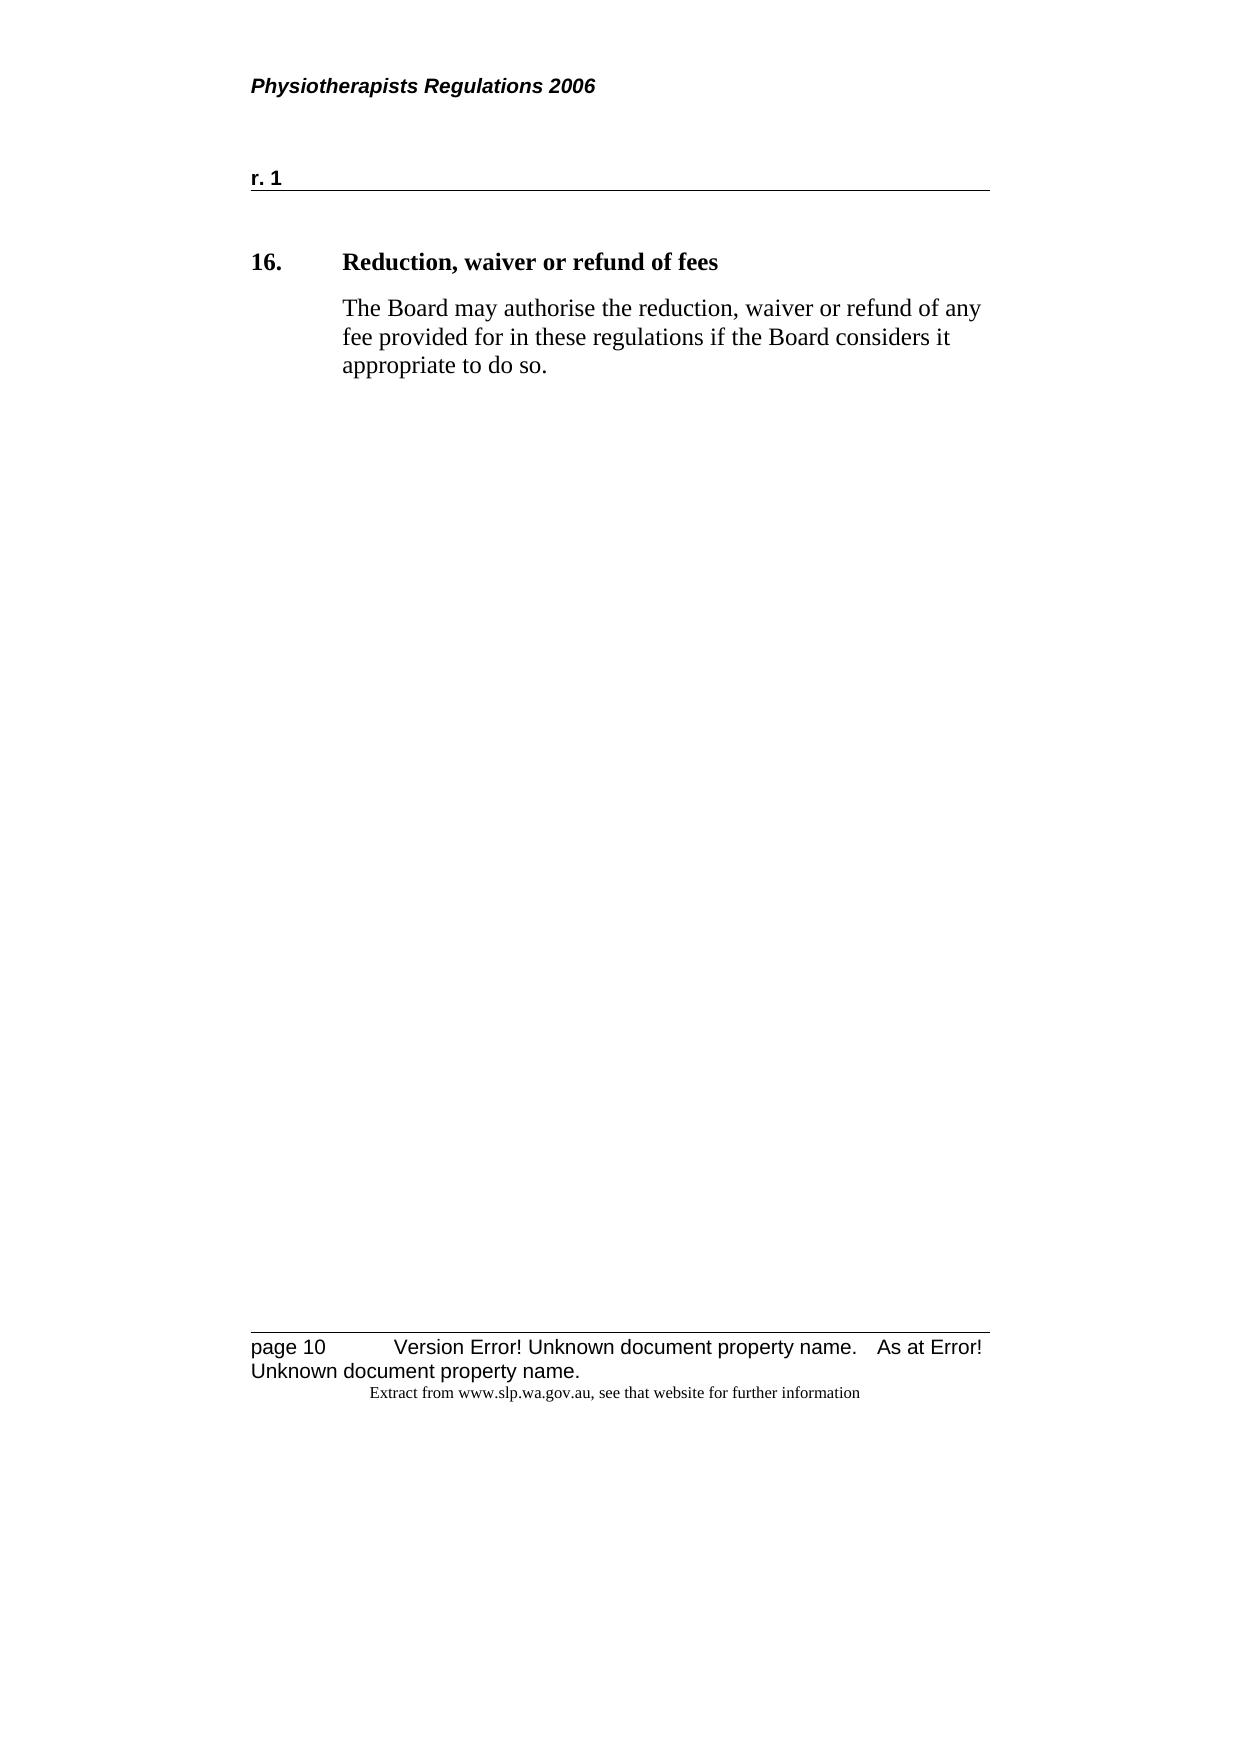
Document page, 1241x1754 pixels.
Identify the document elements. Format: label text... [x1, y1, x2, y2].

subtitle 16. Reduction, waiver or refund of fees [251, 247, 990, 276]
text The Board may authorise the reduction, waiver or refund of any fee provided for in these regulations if the Board considers it appropriate to do so. [251, 293, 990, 379]
